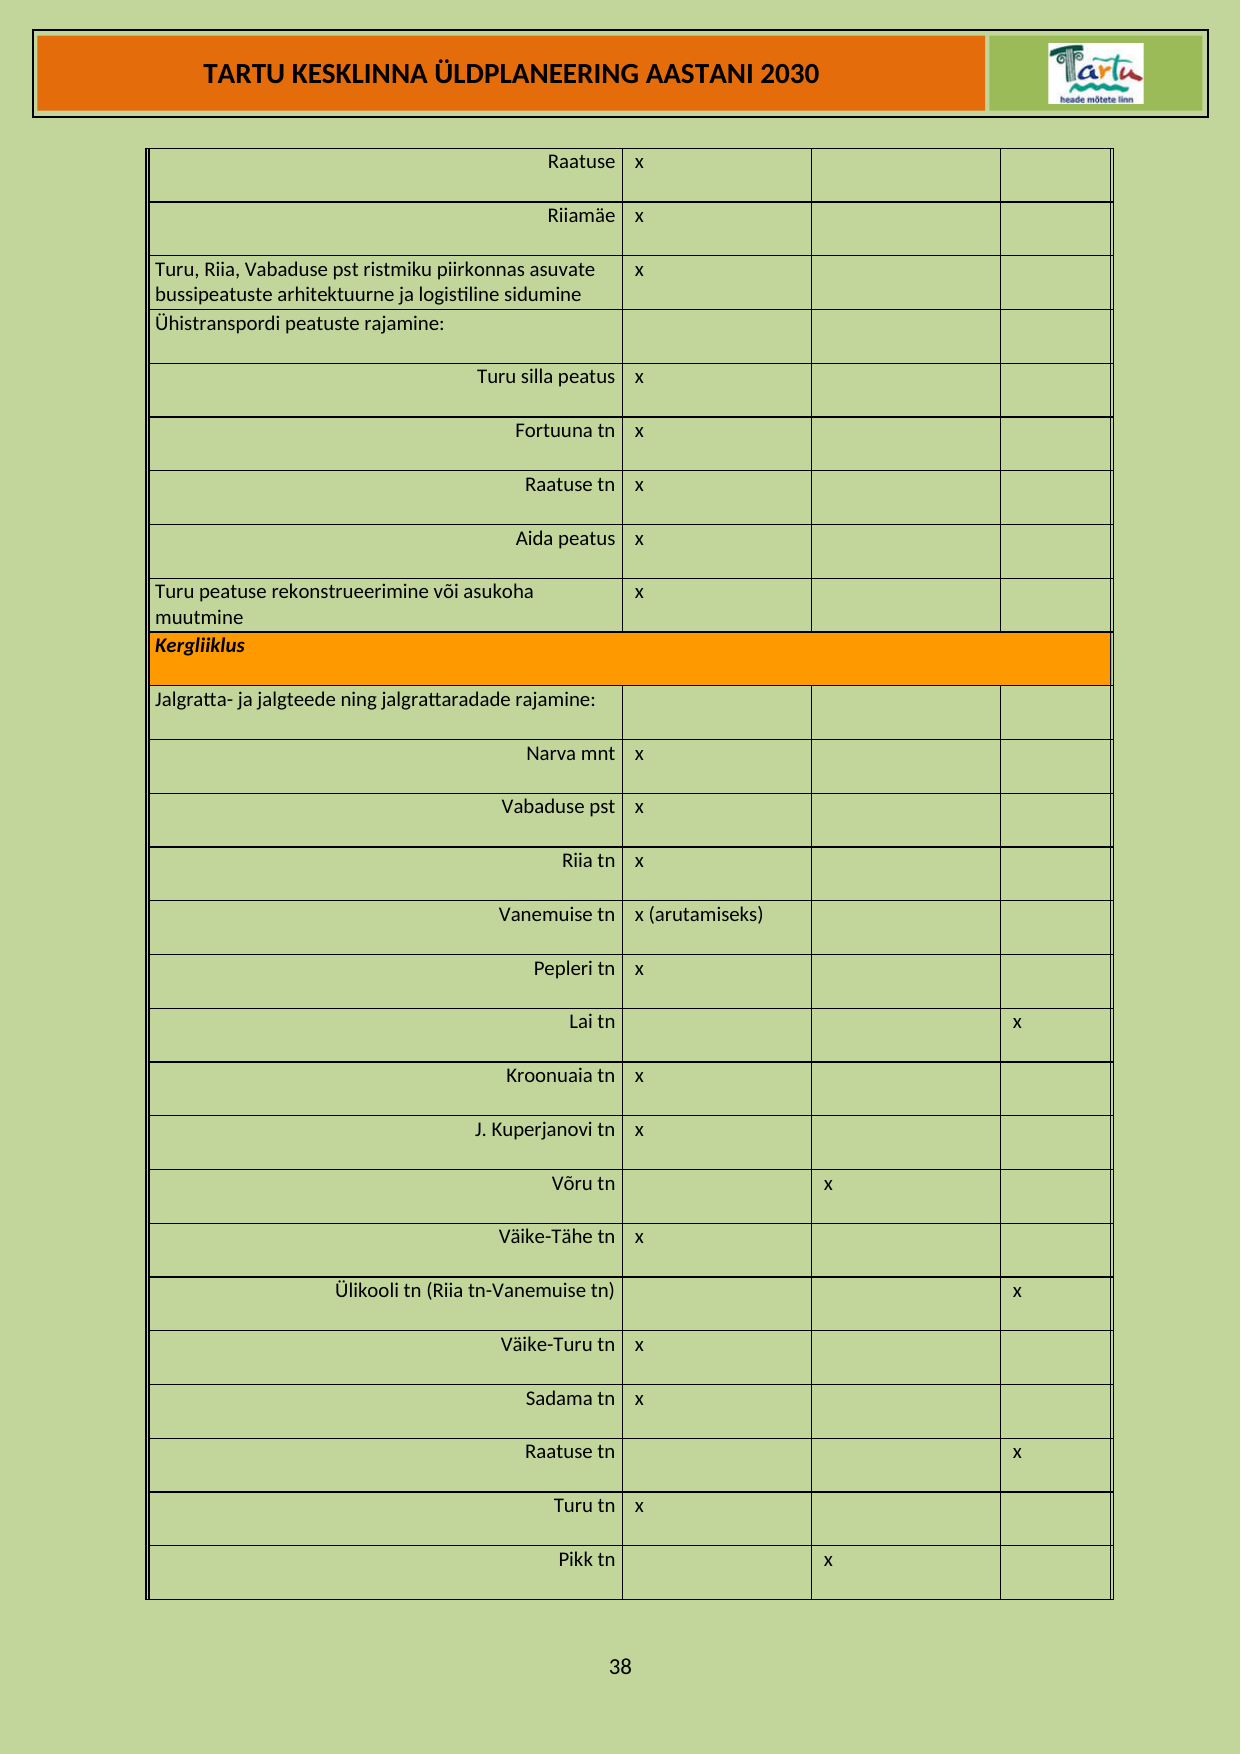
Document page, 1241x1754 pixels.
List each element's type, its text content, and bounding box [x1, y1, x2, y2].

table_cell Ühistranspordi peatuste rajamine: [150, 310, 622, 363]
table_cell x [1001, 1439, 1110, 1491]
table_cell [1001, 1116, 1110, 1169]
table_cell [812, 794, 1000, 846]
table_cell [812, 149, 1000, 201]
table_cell [812, 1009, 1000, 1061]
table_cell [623, 1278, 811, 1330]
table_cell Võru tn [150, 1170, 622, 1223]
table_cell x [623, 955, 811, 1008]
table_cell Kroonuaia tn [150, 1063, 622, 1115]
table_cell [812, 364, 1000, 416]
table_cell [812, 955, 1000, 1008]
table_cell [812, 1385, 1000, 1438]
table_cell x [812, 1170, 1000, 1223]
table_cell Pikk tn [150, 1546, 622, 1599]
table_cell x [1001, 1009, 1110, 1061]
table_cell [1001, 1331, 1110, 1384]
table_cell Kergliiklus [150, 633, 1110, 685]
table_cell [1001, 525, 1110, 578]
table_cell x [623, 740, 811, 793]
table_cell J. Kuperjanovi tn [150, 1116, 622, 1169]
table_cell x [623, 579, 811, 631]
table_cell [623, 310, 811, 363]
table_cell [1001, 686, 1110, 739]
table_cell [812, 203, 1000, 255]
table_cell x [623, 1063, 811, 1115]
table_cell [1001, 471, 1110, 524]
table_cell Raatuse tn [150, 471, 622, 524]
table_cell x [623, 1224, 811, 1276]
table_cell [812, 848, 1000, 900]
table_cell [623, 686, 811, 739]
table_cell [1001, 579, 1110, 631]
table_cell [812, 740, 1000, 793]
table_cell Turu peatuse rekonstrueerimine või asukoha muutmine [150, 579, 622, 631]
table_cell [1001, 901, 1110, 954]
table_cell x [623, 1331, 811, 1384]
table_cell x [623, 1116, 811, 1169]
table_cell x [623, 203, 811, 255]
table_cell [1001, 310, 1110, 363]
table_cell Aida peatus [150, 525, 622, 578]
table_cell [1001, 149, 1110, 201]
table_cell x [623, 848, 811, 900]
table_cell Ülikooli tn (Riia tn-Vanemuise tn) [150, 1278, 622, 1330]
table_cell Väike-Tähe tn [150, 1224, 622, 1276]
table_cell Sadama tn [150, 1385, 622, 1438]
table_cell [1001, 740, 1110, 793]
table_cell [623, 1439, 811, 1491]
table_cell x [623, 149, 811, 201]
table_cell Väike-Turu tn [150, 1331, 622, 1384]
table_cell [1001, 1385, 1110, 1438]
table_cell [1001, 955, 1110, 1008]
table_cell x [623, 1493, 811, 1545]
table_cell x (arutamiseks) [623, 901, 811, 954]
table_cell x [623, 471, 811, 524]
table_cell Raatuse tn [150, 1439, 622, 1491]
table_cell [812, 901, 1000, 954]
table_cell [812, 1116, 1000, 1169]
table_cell [812, 418, 1000, 470]
picture [1048, 43, 1144, 104]
table_cell Turu, Riia, Vabaduse pst ristmiku piirkonnas asuvate bussipeatuste arhitektuurne ja logistiline sidumine [150, 256, 622, 309]
table_cell x [812, 1546, 1000, 1599]
table_cell Lai tn [150, 1009, 622, 1061]
table_cell Fortuuna tn [150, 418, 622, 470]
table_cell [812, 1063, 1000, 1115]
table_cell [1001, 1546, 1110, 1599]
table_cell [812, 1439, 1000, 1491]
table_cell Narva mnt [150, 740, 622, 793]
table_cell [623, 1009, 811, 1061]
table_cell x [623, 364, 811, 416]
table_cell [812, 686, 1000, 739]
table_cell [812, 471, 1000, 524]
table_cell [1001, 1170, 1110, 1223]
table_cell Turu silla peatus [150, 364, 622, 416]
table_cell [812, 256, 1000, 309]
table_cell [1001, 418, 1110, 470]
table_cell [812, 1331, 1000, 1384]
table_cell [812, 1278, 1000, 1330]
table_cell x [623, 525, 811, 578]
table_cell [1001, 1493, 1110, 1545]
table_cell Vanemuise tn [150, 901, 622, 954]
table_cell Jalgratta- ja jalgteede ning jalgrattaradade rajamine: [150, 686, 622, 739]
table_cell Riia tn [150, 848, 622, 900]
table_cell Turu tn [150, 1493, 622, 1545]
table_cell x [623, 794, 811, 846]
table_cell [623, 1546, 811, 1599]
table_cell [812, 310, 1000, 363]
table_cell [1001, 1063, 1110, 1115]
table_cell [812, 579, 1000, 631]
table_cell [1001, 203, 1110, 255]
table_cell Riiamäe [150, 203, 622, 255]
table_cell [1001, 794, 1110, 846]
table_cell x [623, 1385, 811, 1438]
table_cell [812, 525, 1000, 578]
table_cell [812, 1493, 1000, 1545]
table_cell [812, 1224, 1000, 1276]
table_cell Pepleri tn [150, 955, 622, 1008]
table_cell [1001, 848, 1110, 900]
table_cell [1001, 364, 1110, 416]
table_cell [623, 1170, 811, 1223]
table_cell x [623, 418, 811, 470]
table_cell x [623, 256, 811, 309]
table_cell [1001, 1224, 1110, 1276]
table_cell [1001, 256, 1110, 309]
table_cell x [1001, 1278, 1110, 1330]
table_cell Raatuse [150, 149, 622, 201]
table_cell Vabaduse pst [150, 794, 622, 846]
